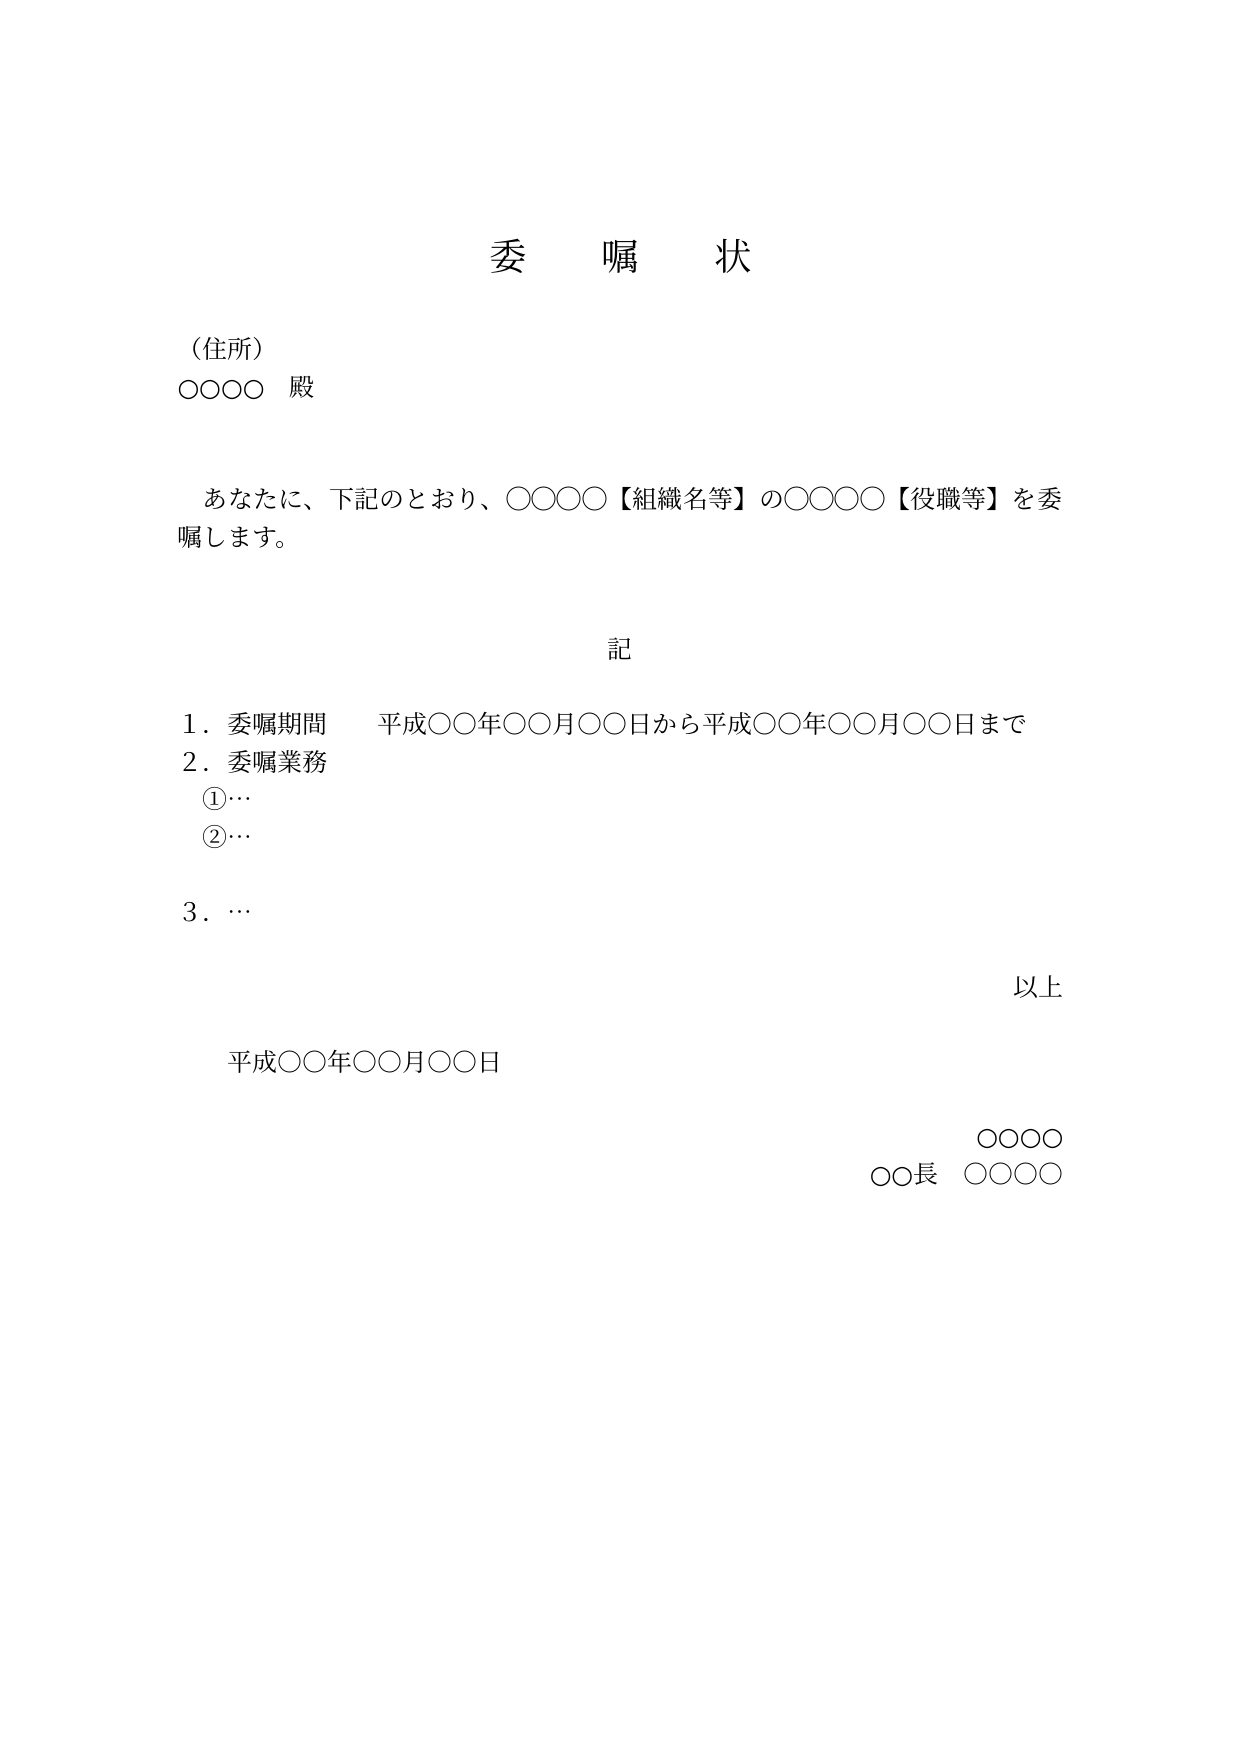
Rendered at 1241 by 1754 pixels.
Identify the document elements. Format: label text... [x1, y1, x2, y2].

text 委 嘱 状 [177, 217, 1063, 292]
text あなたに、下記のとおり、◯◯◯◯【組織名等】の◯◯◯◯【役職等】を委嘱します。 [177, 479, 1063, 554]
text ○○長 ○○○○ [177, 1154, 1063, 1192]
text １．委嘱期間 平成○○年○○月○○日から平成○○年○○月○○日まで [177, 704, 1063, 742]
text ○○○○ [177, 1117, 1063, 1154]
text （住所） [177, 329, 1063, 367]
text ２．委嘱業務 [177, 742, 1063, 779]
text ○○○○ 殿 [177, 367, 1063, 404]
text 記 [177, 629, 1063, 667]
text ①… [177, 779, 1063, 817]
text 平成○○年○○月○○日 [177, 1042, 1063, 1079]
text ３．… [177, 892, 1063, 929]
text ②… [177, 817, 1063, 854]
